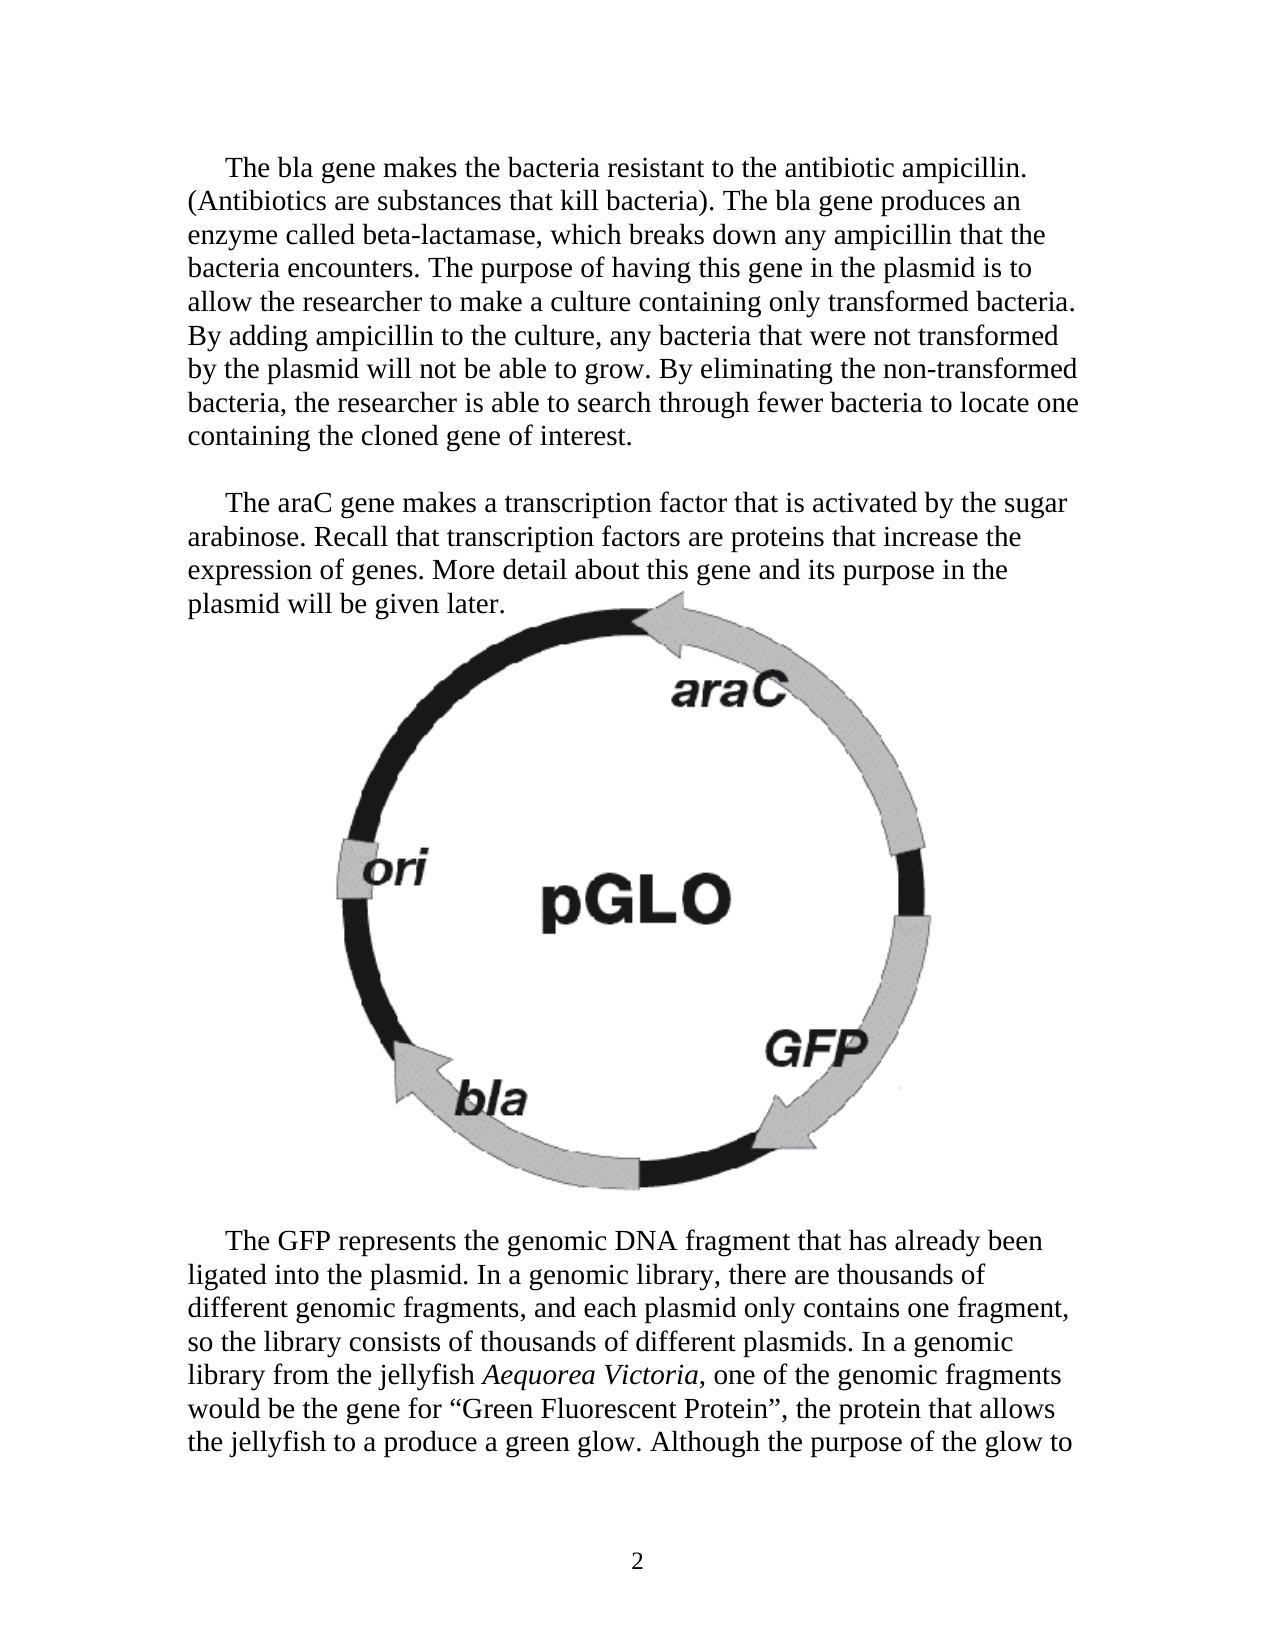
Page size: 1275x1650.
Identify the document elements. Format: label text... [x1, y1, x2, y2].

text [187, 1223, 1087, 1458]
picture [318, 619, 944, 1197]
text The araC gene makes a transcription factor that is activated by the sugar arabinose. Recall that transcription factors are proteins that increase the expression of genes. More detail about this gene and its purpose in the plasmid will be given later. [187, 485, 1087, 619]
text The bla gene makes the bacteria resistant to the antibiotic ampicillin. (Antibiotics are substances that kill bacteria). The bla gene produces an enzyme called beta-lactamase, which breaks down any ampicillin that the bacteria encounters. The purpose of having this gene in the plasmid is to allow the researcher to make a culture containing only transformed bacteria. By adding ampicillin to the culture, any bacteria that were not transformed by the plasmid will not be able to grow. By eliminating the non-transformed bacteria, the researcher is able to search through fewer bacteria to locate one containing the cloned gene of interest. [187, 150, 1087, 452]
